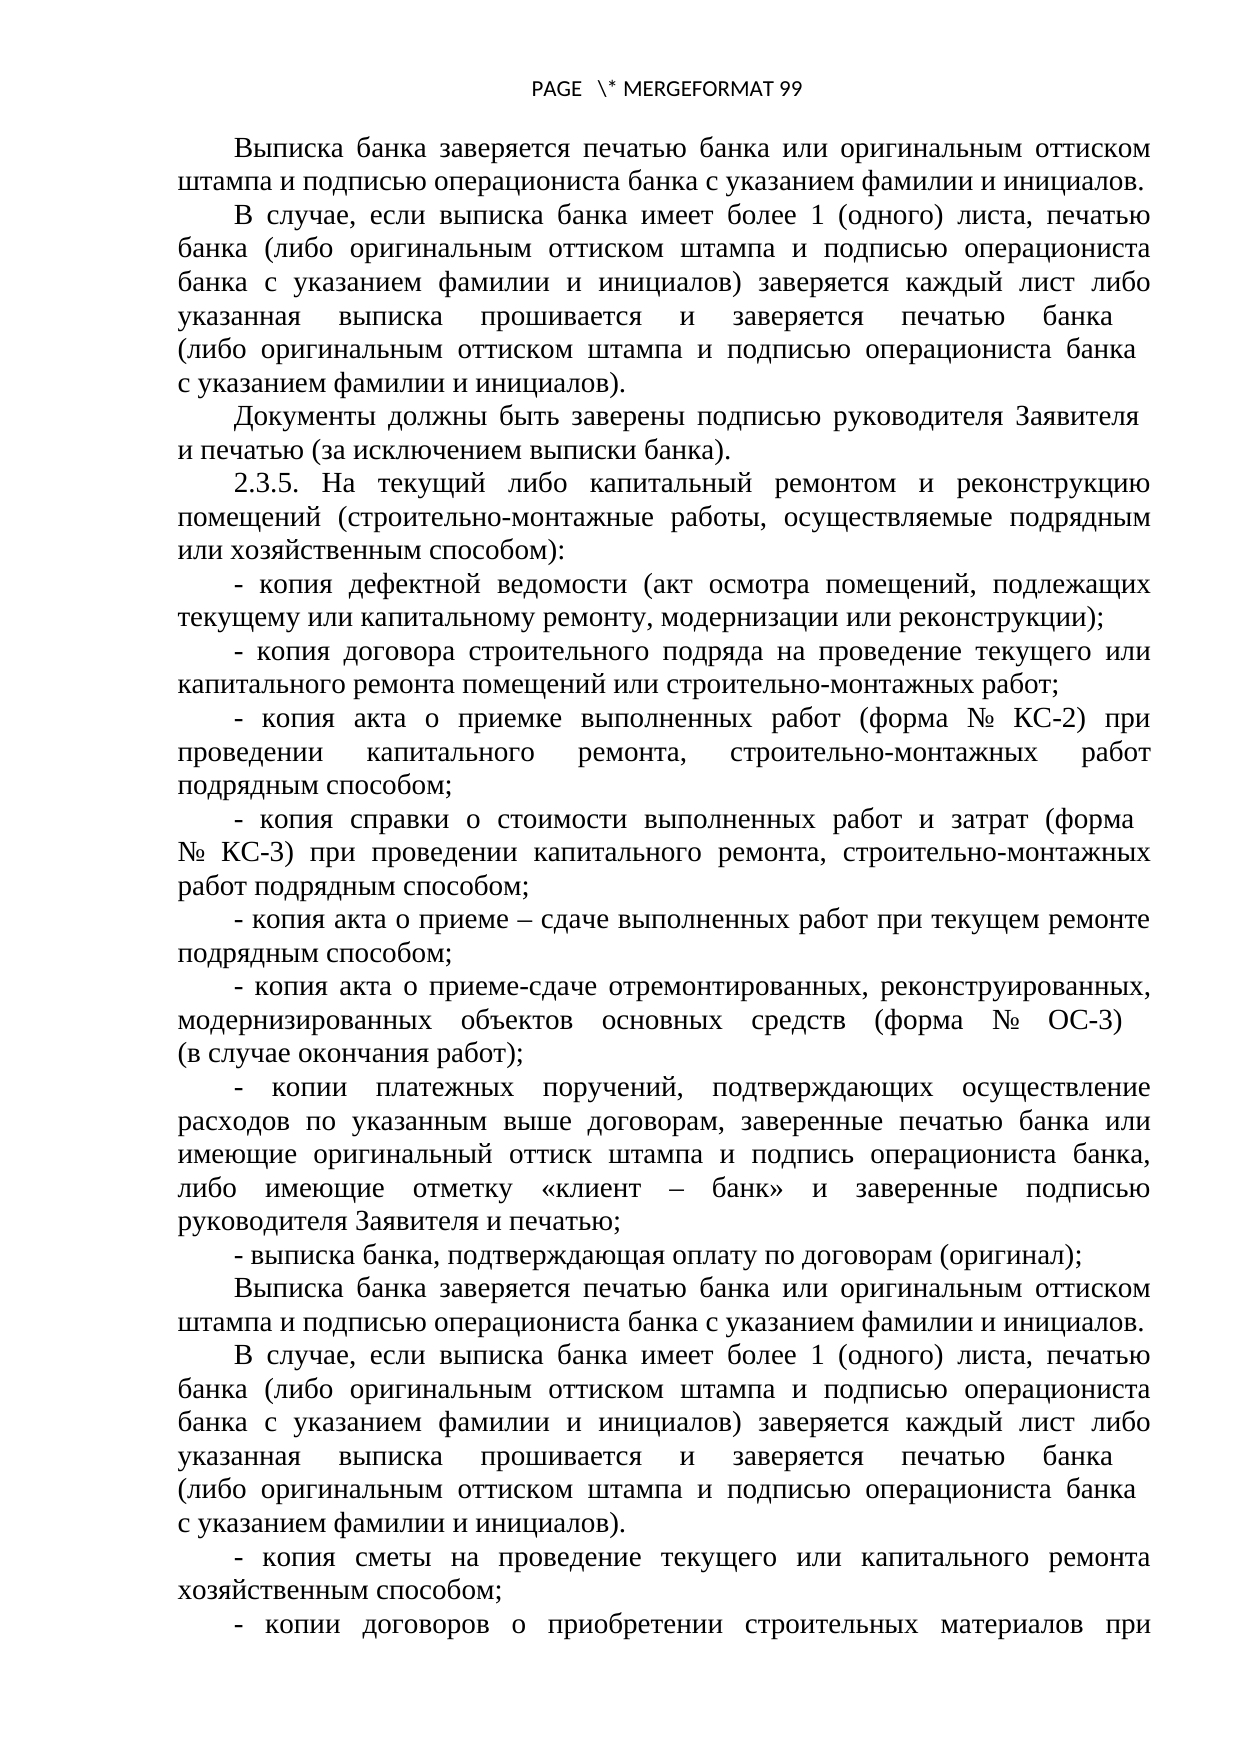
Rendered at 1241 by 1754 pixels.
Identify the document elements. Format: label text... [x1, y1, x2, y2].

text 2.3.5. На текущий либо капитальный ремонтом и реконструкцию помещений (строительно-монтажные работы, осуществляемые подрядным или хозяйственным способом): [177, 465, 1152, 566]
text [177, 1606, 1152, 1639]
text - копия сметы на проведение текущего или капитального ремонта хозяйственным способом; [177, 1539, 1152, 1606]
text Выписка банка заверяется печатью банка или оригинальным оттиском штампа и подписью операциониста банка с указанием фамилии и инициалов. [177, 130, 1152, 197]
text В случае, если выписка банка имеет более 1 (одного) листа, печатью банка (либо оригинальным оттиском штампа и подписью операциониста банка с указанием фамилии и инициалов) заверяется каждый лист либо указанная выписка прошивается и заверяется печатью банка (либо оригинальным оттиском штампа и подписью операциониста банка с указанием фамилии и инициалов). [177, 1337, 1152, 1539]
text Выписка банка заверяется печатью банка или оригинальным оттиском штампа и подписью операциониста банка с указанием фамилии и инициалов. [177, 1270, 1152, 1337]
text - выписка банка, подтверждающая оплату по договорам (оригинал); [177, 1237, 1152, 1270]
text - копия акта о приеме – сдаче выполненных работ при текущем ремонте подрядным способом; [177, 901, 1152, 968]
text Документы должны быть заверены подписью руководителя Заявителя и печатью (за исключением выписки банка). [177, 398, 1152, 465]
text - копия справки о стоимости выполненных работ и затрат (форма № КС-3) при проведении капитального ремонта, строительно-монтажных работ подрядным способом; [177, 801, 1152, 901]
text В случае, если выписка банка имеет более 1 (одного) листа, печатью банка (либо оригинальным оттиском штампа и подписью операциониста банка с указанием фамилии и инициалов) заверяется каждый лист либо указанная выписка прошивается и заверяется печатью банка (либо оригинальным оттиском штампа и подписью операциониста банка с указанием фамилии и инициалов). [177, 197, 1152, 398]
text - копия дефектной ведомости (акт осмотра помещений, подлежащих текущему или капитальному ремонту, модернизации или реконструкции); [177, 566, 1152, 633]
text - копии платежных поручений, подтверждающих осуществление расходов по указанным выше договорам, заверенные печатью банка или имеющие оригинальный оттиск штампа и подпись операциониста банка, либо имеющие отметку «клиент – банк» и заверенные подписью руководителя Заявителя и печатью; [177, 1069, 1152, 1237]
text - копия договора строительного подряда на проведение текущего или капитального ремонта помещений или строительно-монтажных работ; [177, 633, 1152, 700]
text - копия акта о приемке выполненных работ (форма № КС-2) при проведении капитального ремонта, строительно-монтажных работ подрядным способом; [177, 700, 1152, 801]
text - копия акта о приеме-сдаче отремонтированных, реконструированных, модернизированных объектов основных средств (форма № ОС-3) (в случае окончания работ); [177, 968, 1152, 1069]
